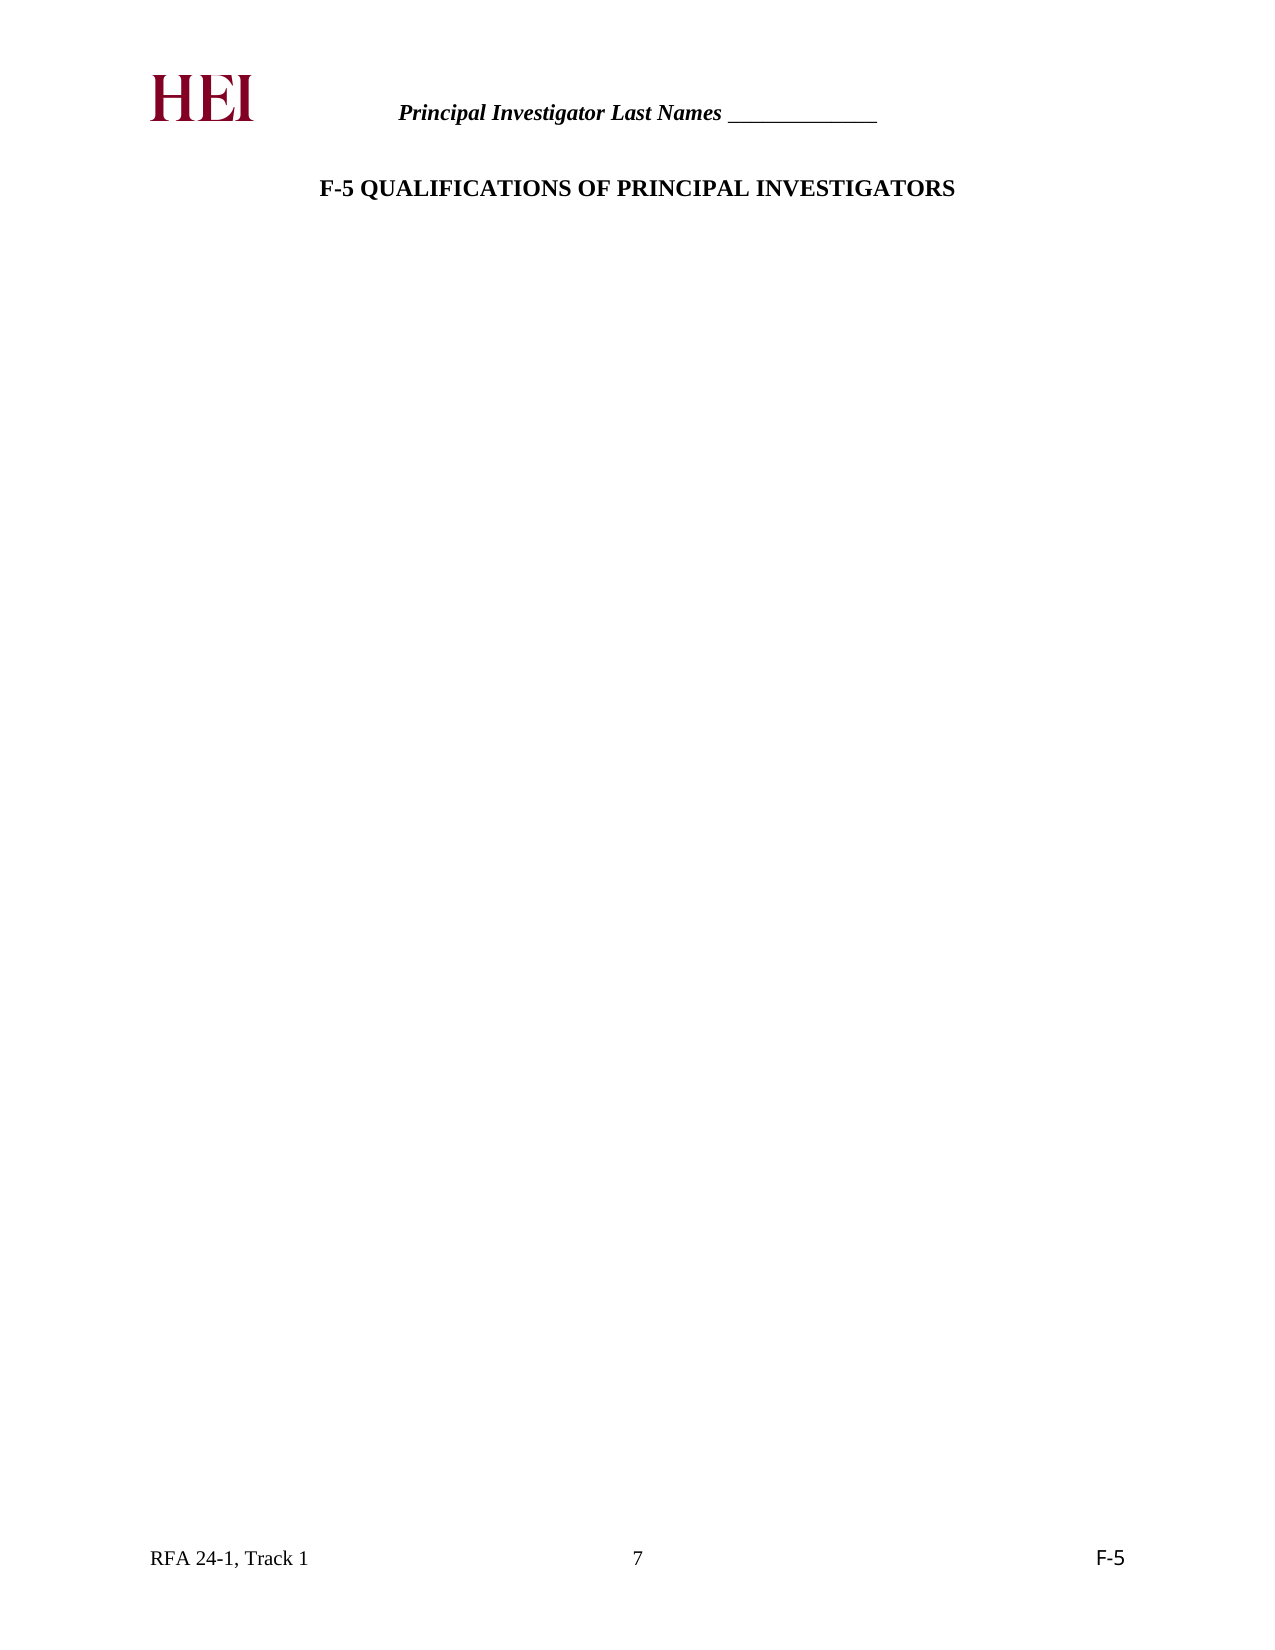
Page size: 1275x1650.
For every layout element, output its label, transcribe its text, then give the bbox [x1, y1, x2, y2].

text F-5 QUALIFICATIONS OF PRINCIPAL INVESTIGATORS [150, 174, 1125, 202]
picture [150, 75, 254, 121]
